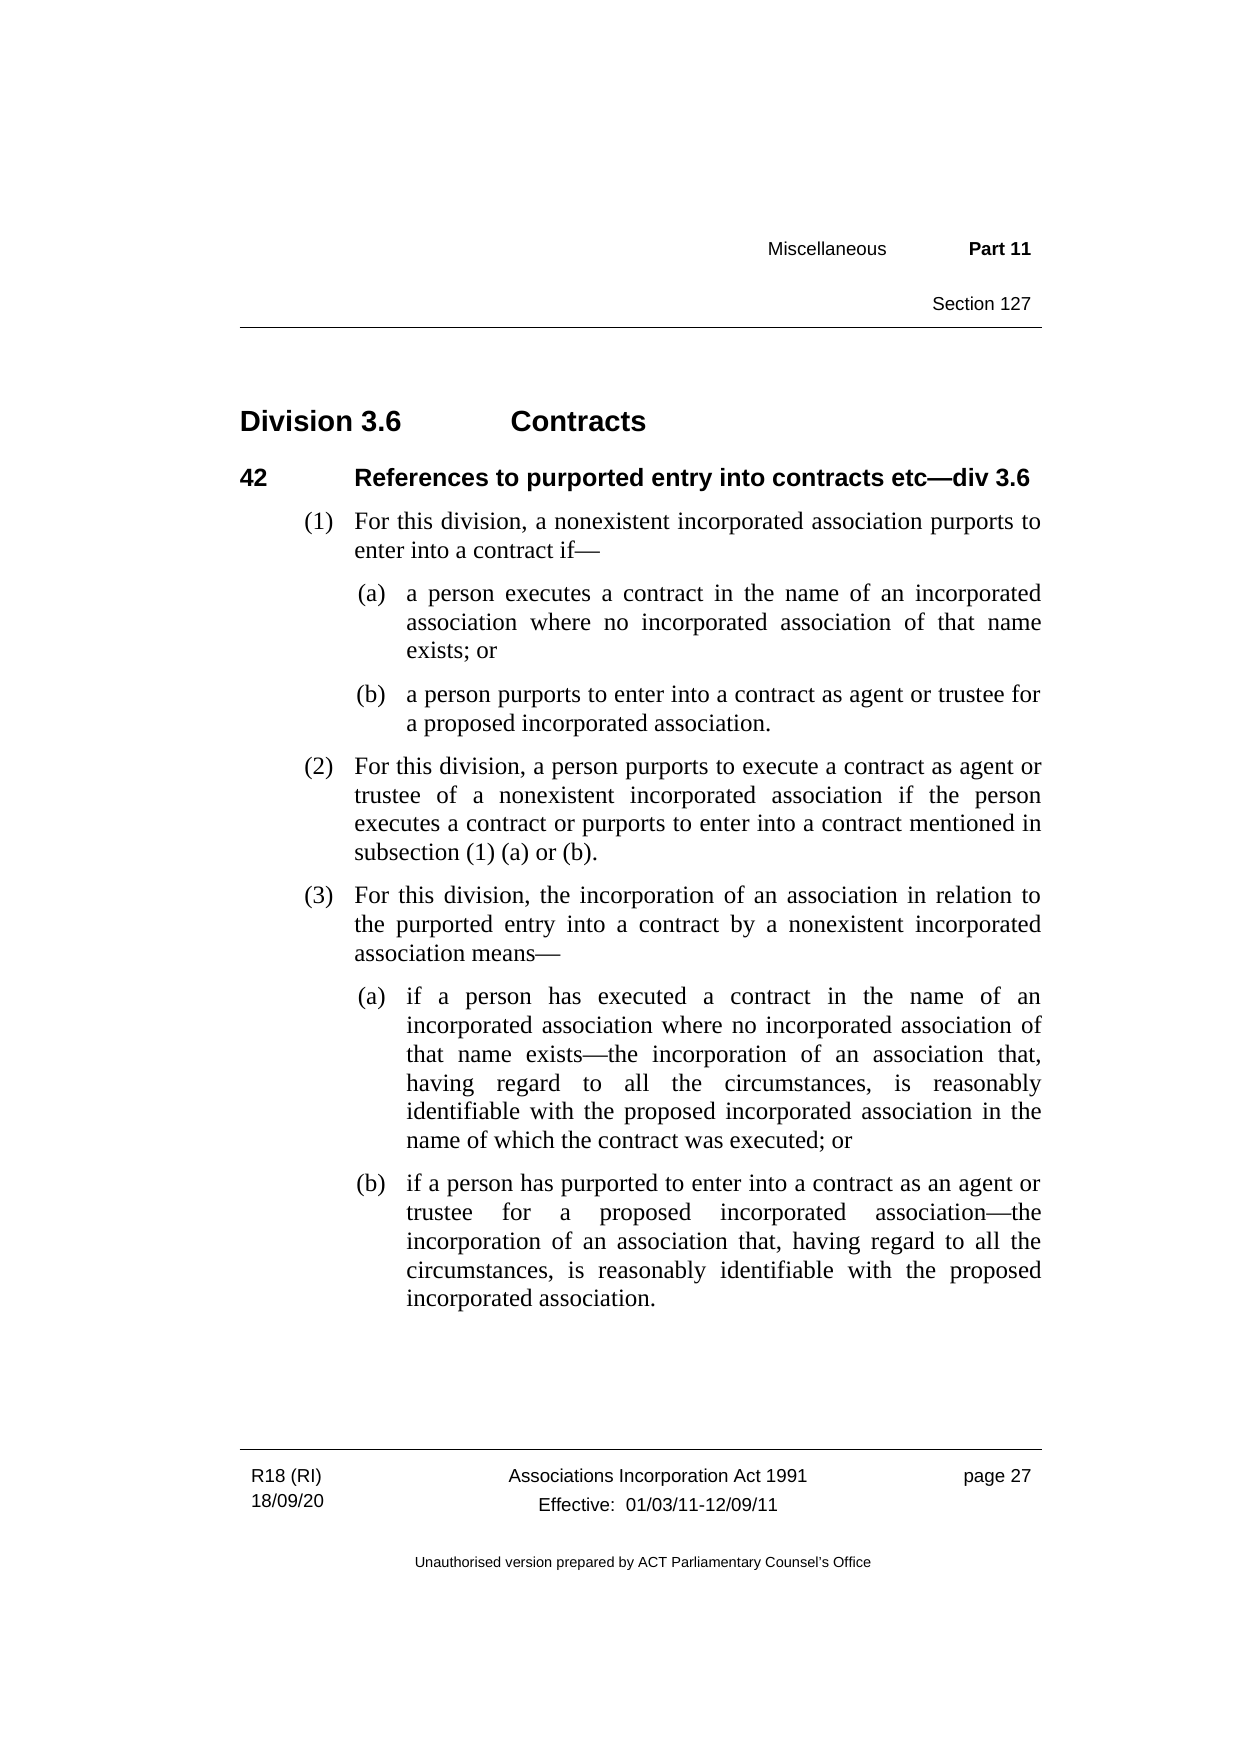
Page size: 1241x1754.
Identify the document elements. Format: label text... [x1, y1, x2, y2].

text (b) if a person has purported to enter into a contract as an agent or trustee for a proposed incorporated association—the incorporation of an association that, having regard to all the circumstances, is reasonably identifiable with the proposed incorporated association. [239, 1168, 1042, 1312]
text (b) a person purports to enter into a contract as agent or trustee for a proposed incorporated association. [239, 679, 1042, 736]
text (2) For this division, a person purports to execute a contract as agent or trustee of a nonexistent incorporated association if the person executes a contract or purports to enter into a contract mentioned in subsection (1) (a) or (b). [239, 751, 1042, 866]
text (a) if a person has executed a contract in the name of an incorporated association where no incorporated association of that name exists—the incorporation of an association that, having regard to all the circumstances, is reasonably identifiable with the proposed incorporated association in the name of which the contract was executed; or [239, 981, 1042, 1154]
text (1) For this division, a nonexistent incorporated association purports to enter into a contract if— [239, 506, 1042, 563]
text (a) a person executes a contract in the name of an incorporated association where no incorporated association of that name exists; or [239, 578, 1042, 664]
text Division 3.6 Contracts [239, 404, 1042, 438]
text (3) For this division, the incorporation of an association in relation to the purported entry into a contract by a nonexistent incorporated association means— [239, 881, 1042, 967]
text 42 References to purported entry into contracts etc—div 3.6 [239, 463, 1042, 491]
